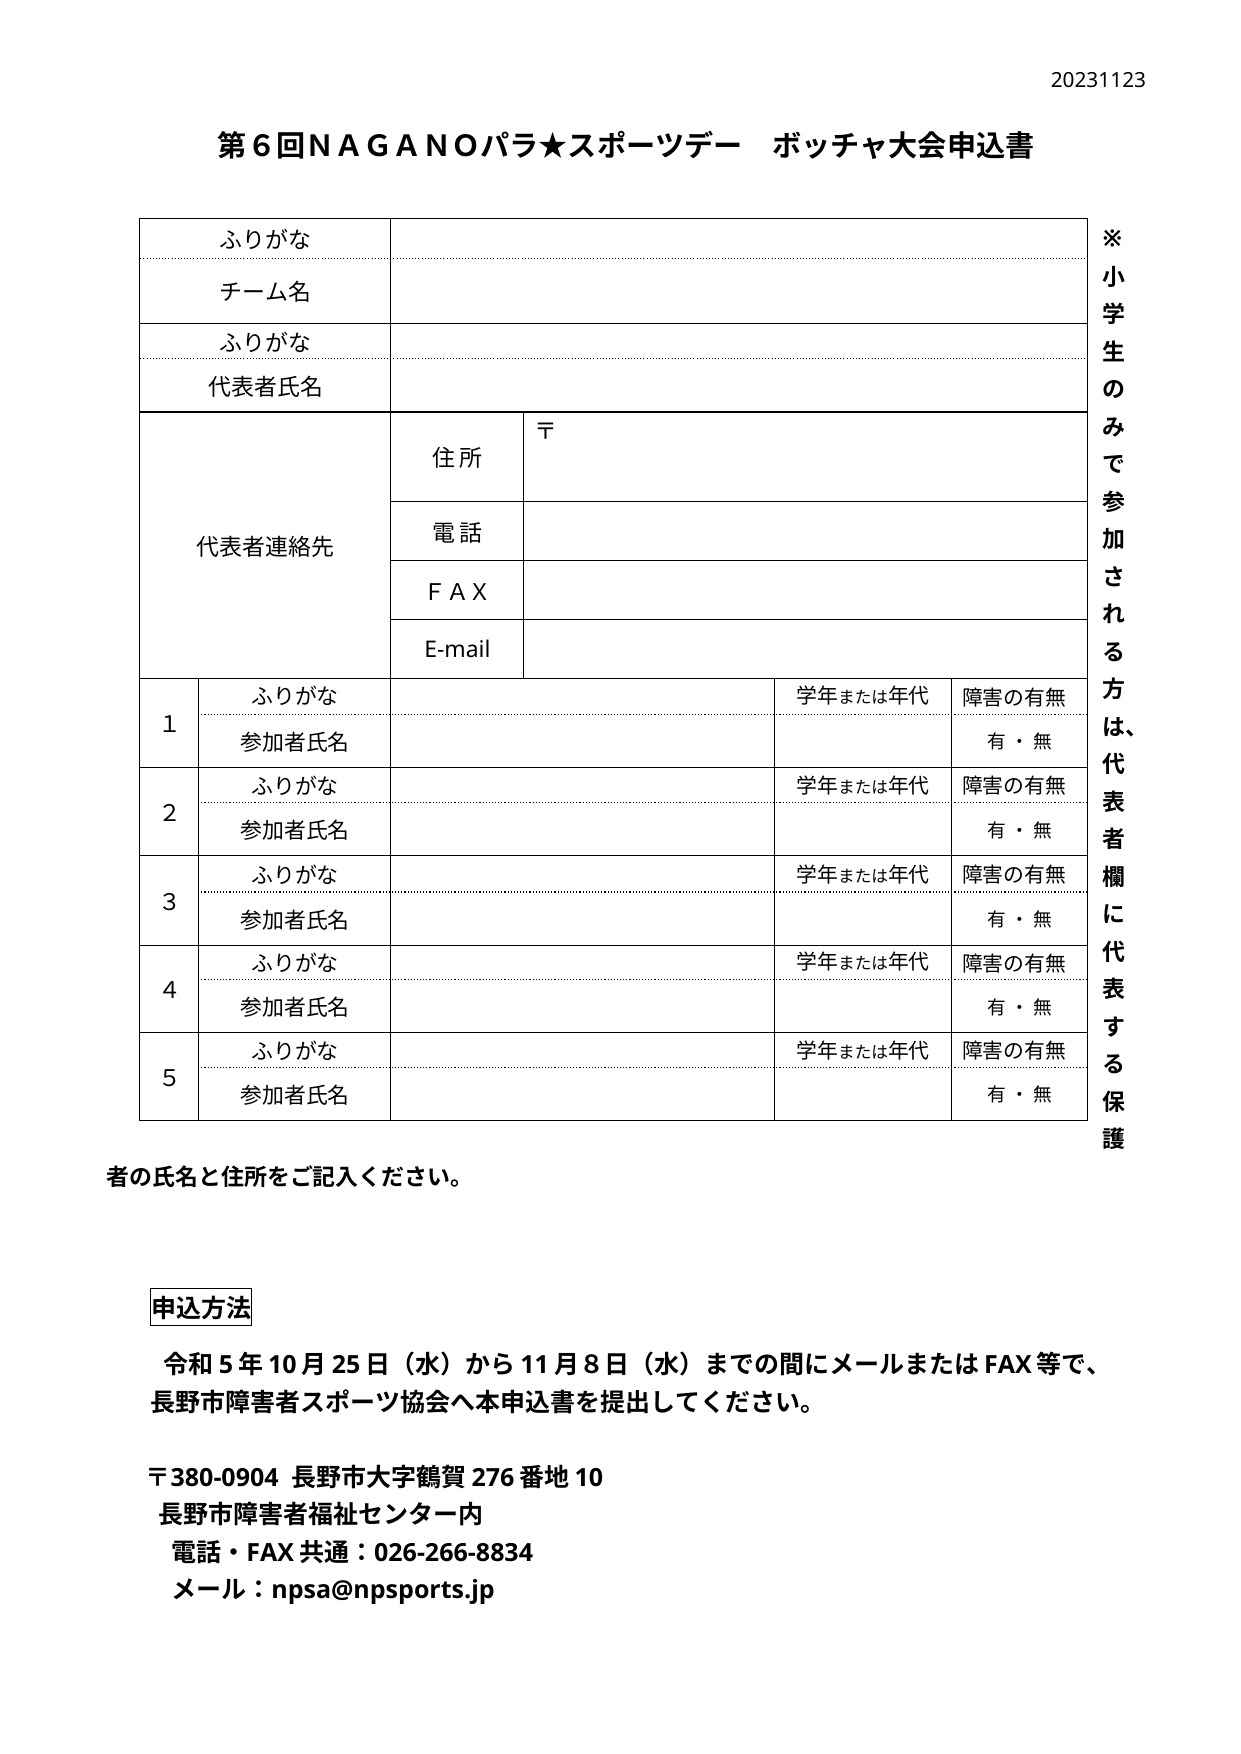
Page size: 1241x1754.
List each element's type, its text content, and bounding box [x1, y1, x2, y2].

table_cell 有 ・ 無 [952, 979, 1087, 1032]
table_cell 障害の有無 [952, 768, 1087, 802]
table_cell [391, 856, 774, 891]
table_cell ふりがな [140, 324, 390, 358]
table_cell [391, 679, 774, 713]
table_cell [391, 358, 1087, 411]
table_cell [391, 258, 1087, 323]
table_cell [775, 714, 951, 767]
table_cell [775, 802, 951, 855]
text 〒380-0904 長野市大字鶴賀276番地10 [106, 1457, 1146, 1494]
table_cell 学年または年代 [775, 1033, 951, 1067]
table_cell 参加者氏名 [199, 802, 390, 855]
table_cell 参加者氏名 [199, 891, 390, 944]
text 申込方法 [106, 1269, 1146, 1344]
text 電話・FAX共通：026-266-8834 [106, 1532, 1146, 1569]
table_cell ふりがな [199, 768, 390, 802]
table_cell ふりがな [199, 679, 390, 713]
table_cell 有 ・ 無 [952, 1067, 1087, 1120]
table_cell ５ [140, 1033, 198, 1120]
table_cell [391, 1033, 774, 1067]
table_cell [524, 502, 1087, 560]
table_cell 障害の有無 [952, 856, 1087, 891]
table_cell 有 ・ 無 [952, 714, 1087, 767]
table_cell 〒 [524, 413, 1087, 501]
table_cell １ [140, 679, 198, 767]
table_cell [391, 979, 774, 1032]
table_cell ２ [140, 768, 198, 855]
table_cell チーム名 [140, 258, 390, 323]
table_cell [391, 768, 774, 802]
table_cell [391, 946, 774, 979]
table_cell ふりがな [199, 946, 390, 979]
table_cell 電 話 [391, 502, 523, 560]
table_cell [391, 324, 1087, 358]
text ※ 小学生のみで参加される方は、代表者欄に代表する保護者の氏名と住所をご記入ください。 [106, 219, 1146, 1194]
table_header ふりがな [140, 219, 390, 258]
table_cell [524, 620, 1087, 678]
table_cell 障害の有無 [952, 1033, 1087, 1067]
table_cell [391, 891, 774, 944]
table_cell 障害の有無 [952, 679, 1087, 713]
table_cell [524, 561, 1087, 619]
text 第６回ＮＡＧＡＮＯパラ★スポーツデー ボッチャ大会申込書 [106, 107, 1146, 182]
text 令和5年10月25日（水）から11月８日（水）までの間にメールまたはFAX等で、長野市障害者スポーツ協会へ本申込書を提出してください。 [150, 1344, 1125, 1419]
table_cell 参加者氏名 [199, 1067, 390, 1120]
table_cell [391, 1067, 774, 1120]
text メール：npsa@npsports.jp [106, 1569, 1146, 1607]
table_cell ふりがな [199, 1033, 390, 1067]
text 長野市障害者福祉センター内 [106, 1494, 1146, 1532]
table_cell 学年または年代 [775, 768, 951, 802]
table_cell ふりがな [199, 856, 390, 891]
table_cell 学年または年代 [775, 856, 951, 891]
table_cell E-mail [391, 620, 523, 678]
table_cell 学年または年代 [775, 946, 951, 979]
table_cell [391, 714, 774, 767]
table_cell 住 所 [391, 413, 523, 501]
table_cell [391, 802, 774, 855]
table_cell 障害の有無 [952, 946, 1087, 979]
table_cell 代表者連絡先 [140, 413, 390, 678]
table_header [391, 219, 1087, 258]
table_cell 代表者氏名 [140, 358, 390, 411]
table_cell 学年または年代 [775, 679, 951, 713]
table_cell [775, 1067, 951, 1120]
table_cell ＦＡＸ [391, 561, 523, 619]
table_cell ４ [140, 946, 198, 1032]
table_cell 有 ・ 無 [952, 891, 1087, 944]
table_cell [775, 979, 951, 1032]
table_cell 参加者氏名 [199, 979, 390, 1032]
table_cell ３ [140, 856, 198, 944]
table_cell 参加者氏名 [199, 714, 390, 767]
table_cell [775, 891, 951, 944]
table_cell 有 ・ 無 [952, 802, 1087, 855]
